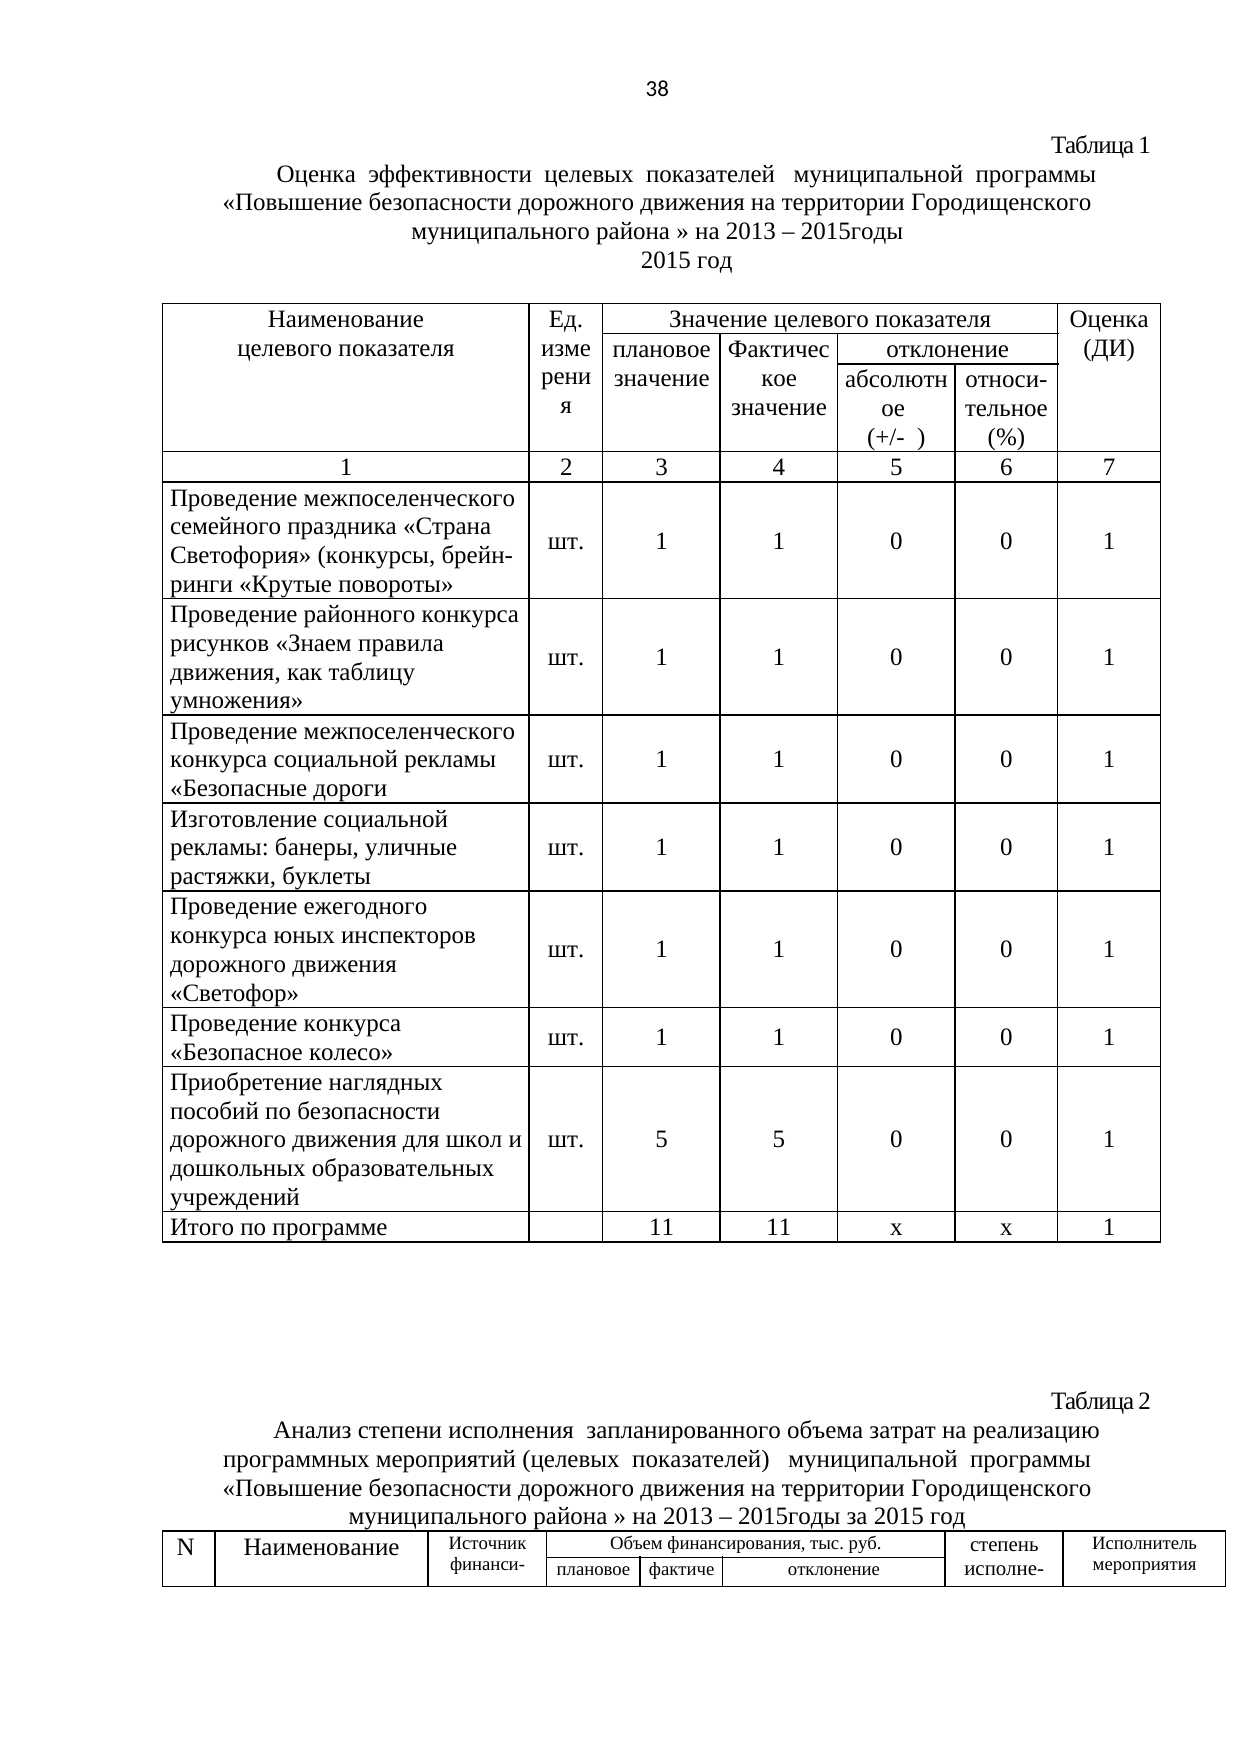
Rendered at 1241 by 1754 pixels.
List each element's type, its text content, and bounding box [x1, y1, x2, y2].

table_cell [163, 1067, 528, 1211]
text Оценка эффективности целевых показателей муниципальной программы «Повышение безопасности дорожного движения на территории Городищенского муниципального района » на 2013 – 2015годы [162, 159, 1152, 245]
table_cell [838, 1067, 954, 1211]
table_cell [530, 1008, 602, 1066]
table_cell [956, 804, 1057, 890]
text Таблица 1 [162, 130, 1152, 159]
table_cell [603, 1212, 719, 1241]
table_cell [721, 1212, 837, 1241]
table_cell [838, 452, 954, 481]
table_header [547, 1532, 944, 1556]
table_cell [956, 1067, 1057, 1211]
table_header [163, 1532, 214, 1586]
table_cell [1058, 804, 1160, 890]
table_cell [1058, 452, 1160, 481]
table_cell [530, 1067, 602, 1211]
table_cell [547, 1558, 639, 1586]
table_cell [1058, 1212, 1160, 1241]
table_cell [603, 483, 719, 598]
text 2015 год [162, 245, 1152, 274]
text Таблица 2 [162, 1386, 1152, 1415]
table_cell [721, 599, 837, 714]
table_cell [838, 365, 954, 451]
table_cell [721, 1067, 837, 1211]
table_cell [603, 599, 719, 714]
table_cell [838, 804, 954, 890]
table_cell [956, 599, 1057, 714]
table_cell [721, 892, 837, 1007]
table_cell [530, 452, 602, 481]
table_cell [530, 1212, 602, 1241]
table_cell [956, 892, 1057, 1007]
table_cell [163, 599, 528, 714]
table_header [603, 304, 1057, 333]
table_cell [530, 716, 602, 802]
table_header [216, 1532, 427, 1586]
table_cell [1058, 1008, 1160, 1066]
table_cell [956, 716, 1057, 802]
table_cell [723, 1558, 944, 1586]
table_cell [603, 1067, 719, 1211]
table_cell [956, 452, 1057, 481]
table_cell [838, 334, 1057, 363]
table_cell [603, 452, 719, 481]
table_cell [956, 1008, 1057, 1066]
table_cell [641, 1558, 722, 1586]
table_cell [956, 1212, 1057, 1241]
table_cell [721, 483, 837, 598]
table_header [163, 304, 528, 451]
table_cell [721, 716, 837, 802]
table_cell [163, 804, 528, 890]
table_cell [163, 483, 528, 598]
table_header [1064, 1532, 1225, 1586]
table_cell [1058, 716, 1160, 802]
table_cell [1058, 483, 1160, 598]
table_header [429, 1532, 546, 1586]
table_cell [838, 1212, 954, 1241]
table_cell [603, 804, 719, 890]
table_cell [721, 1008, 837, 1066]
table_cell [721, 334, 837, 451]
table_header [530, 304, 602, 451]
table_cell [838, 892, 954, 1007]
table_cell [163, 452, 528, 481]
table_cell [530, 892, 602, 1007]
text Анализ степени исполнения запланированного объема затрат на реализацию программных мероприятий (целевых показателей) муниципальной программы «Повышение безопасности дорожного движения на территории Городищенского муниципального района » на 2013 – 2015годы за 2015 год [162, 1415, 1152, 1530]
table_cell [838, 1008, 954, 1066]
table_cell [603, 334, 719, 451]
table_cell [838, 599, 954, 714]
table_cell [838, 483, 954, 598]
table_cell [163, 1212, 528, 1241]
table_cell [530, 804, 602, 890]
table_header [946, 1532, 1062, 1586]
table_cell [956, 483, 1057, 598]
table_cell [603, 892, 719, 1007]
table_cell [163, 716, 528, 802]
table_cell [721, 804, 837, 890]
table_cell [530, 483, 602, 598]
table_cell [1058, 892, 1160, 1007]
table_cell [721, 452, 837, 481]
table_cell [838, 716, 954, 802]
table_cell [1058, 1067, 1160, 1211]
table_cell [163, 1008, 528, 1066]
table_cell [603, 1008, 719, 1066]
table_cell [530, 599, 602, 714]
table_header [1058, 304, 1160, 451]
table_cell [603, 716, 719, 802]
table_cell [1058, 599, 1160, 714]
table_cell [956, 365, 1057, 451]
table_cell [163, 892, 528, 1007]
